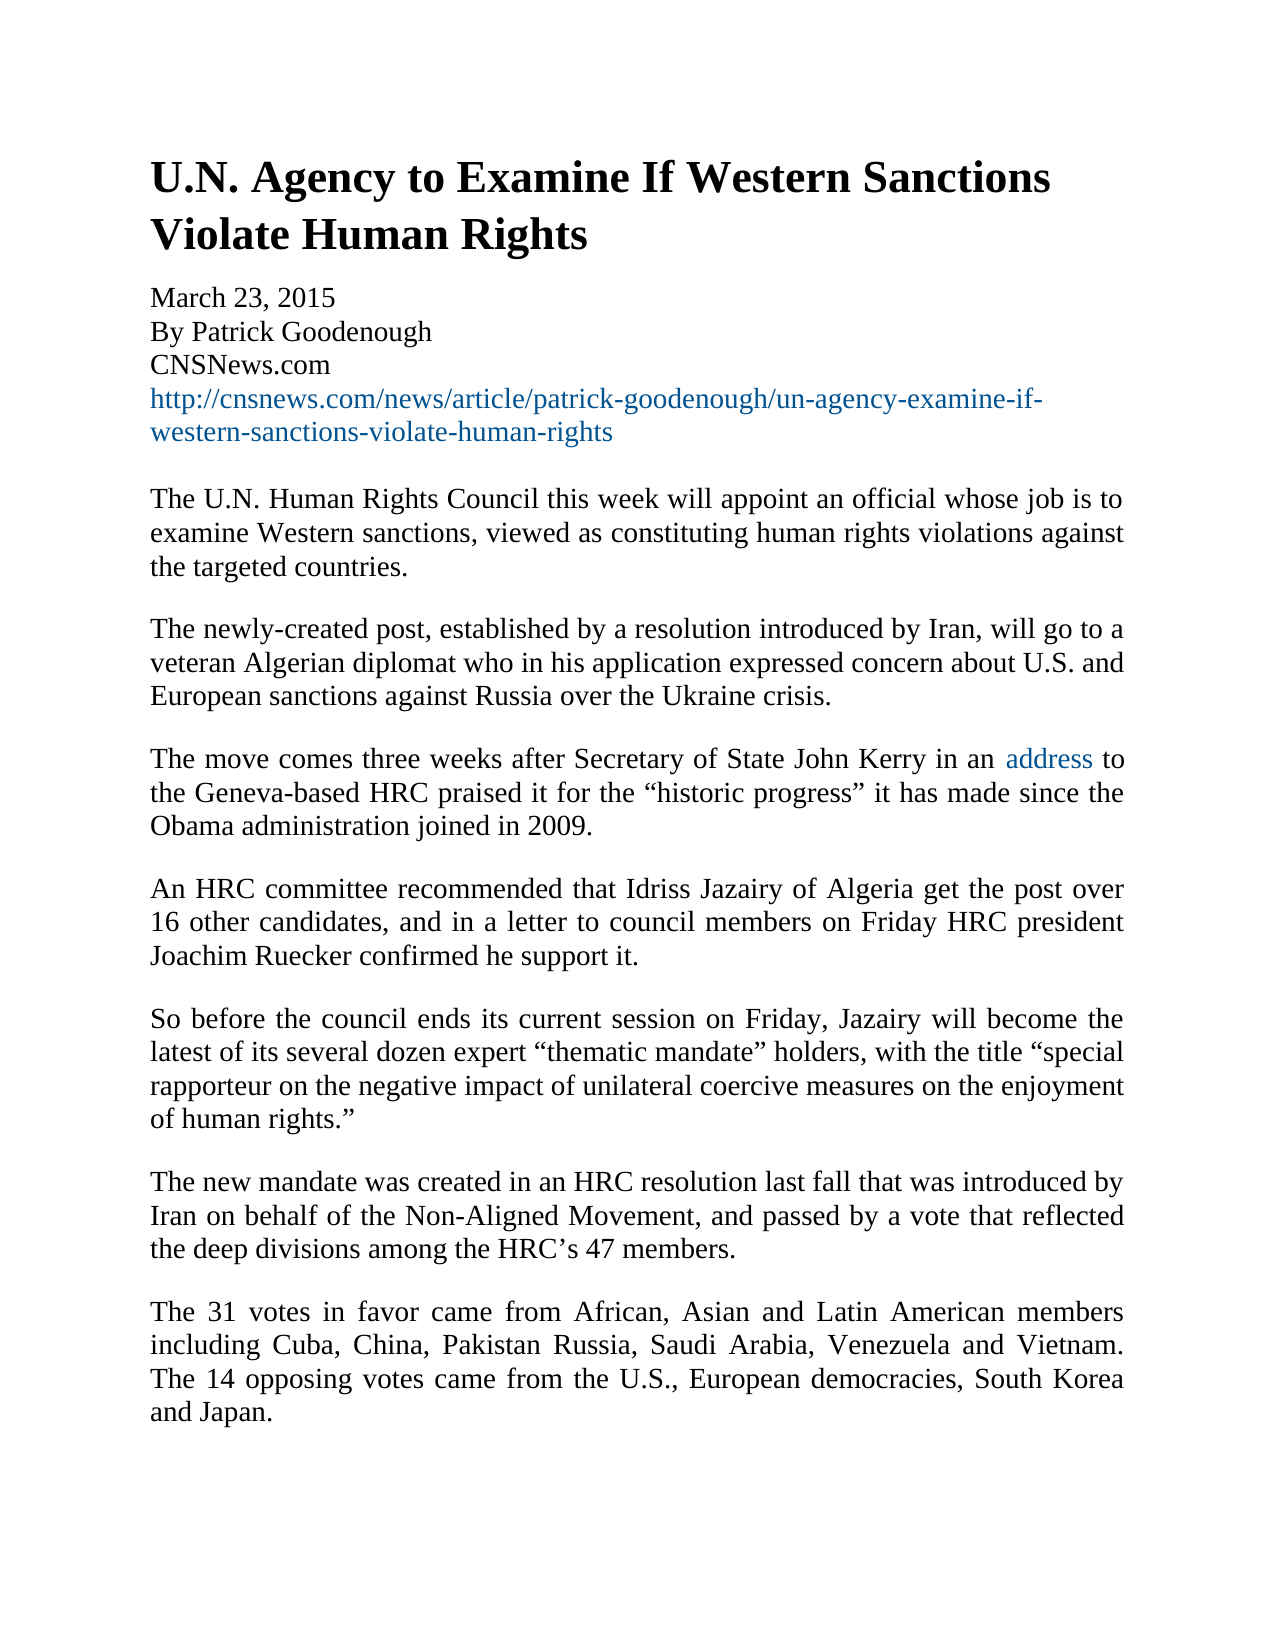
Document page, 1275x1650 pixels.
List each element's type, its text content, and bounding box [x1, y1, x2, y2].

text An HRC committee recommended that Idriss Jazairy of Algeria get the post over 16 other candidates, and in a letter to council members on Friday HRC president Joachim Ruecker confirmed he support it. [150, 871, 1125, 972]
text U.N. Agency to Examine If Western Sanctions Violate Human Rights [150, 150, 1125, 259]
text The 31 votes in favor came from African, Asian and Latin American members including Cuba, China, Pakistan Russia, Saudi Arabia, Venezuela and Vietnam. The 14 opposing votes came from the U.S., European democracies, South Korea and Japan. [150, 1294, 1125, 1428]
text So before the council ends its current session on Friday, Jazairy will become the latest of its several dozen expert “thematic mandate” holders, with the title “special rapporteur on the negative impact of unilateral coercive measures on the enjoyment of human rights.” [150, 1001, 1125, 1135]
text March 23, 2015 [150, 280, 1125, 314]
text The move comes three weeks after Secretary of State John Kerry in an address to the Geneva-based HRC praised it for the “historic progress” it has made since the Obama administration joined in 2009. [150, 741, 1125, 842]
text The new mandate was created in an HRC resolution last fall that was introduced by Iran on behalf of the Non-Aligned Movement, and passed by a vote that reflected the deep divisions among the HRC’s 47 members. [150, 1164, 1125, 1265]
text CNSNews.com [150, 347, 1125, 381]
text By Patrick Goodenough [150, 314, 1125, 347]
text The U.N. Human Rights Council this week will appoint an official whose job is to examine Western sanctions, viewed as constituting human rights violations against the targeted countries. [150, 482, 1125, 582]
text http://cnsnews.com/news/article/patrick-goodenough/un-agency-examine-if-western-sanctions-violate-human-rights [150, 381, 1125, 448]
text The newly-created post, established by a resolution introduced by Iran, will go to a veteran Algerian diplomat who in his application expressed concern about U.S. and European sanctions against Russia over the Ukraine crisis. [150, 611, 1125, 712]
